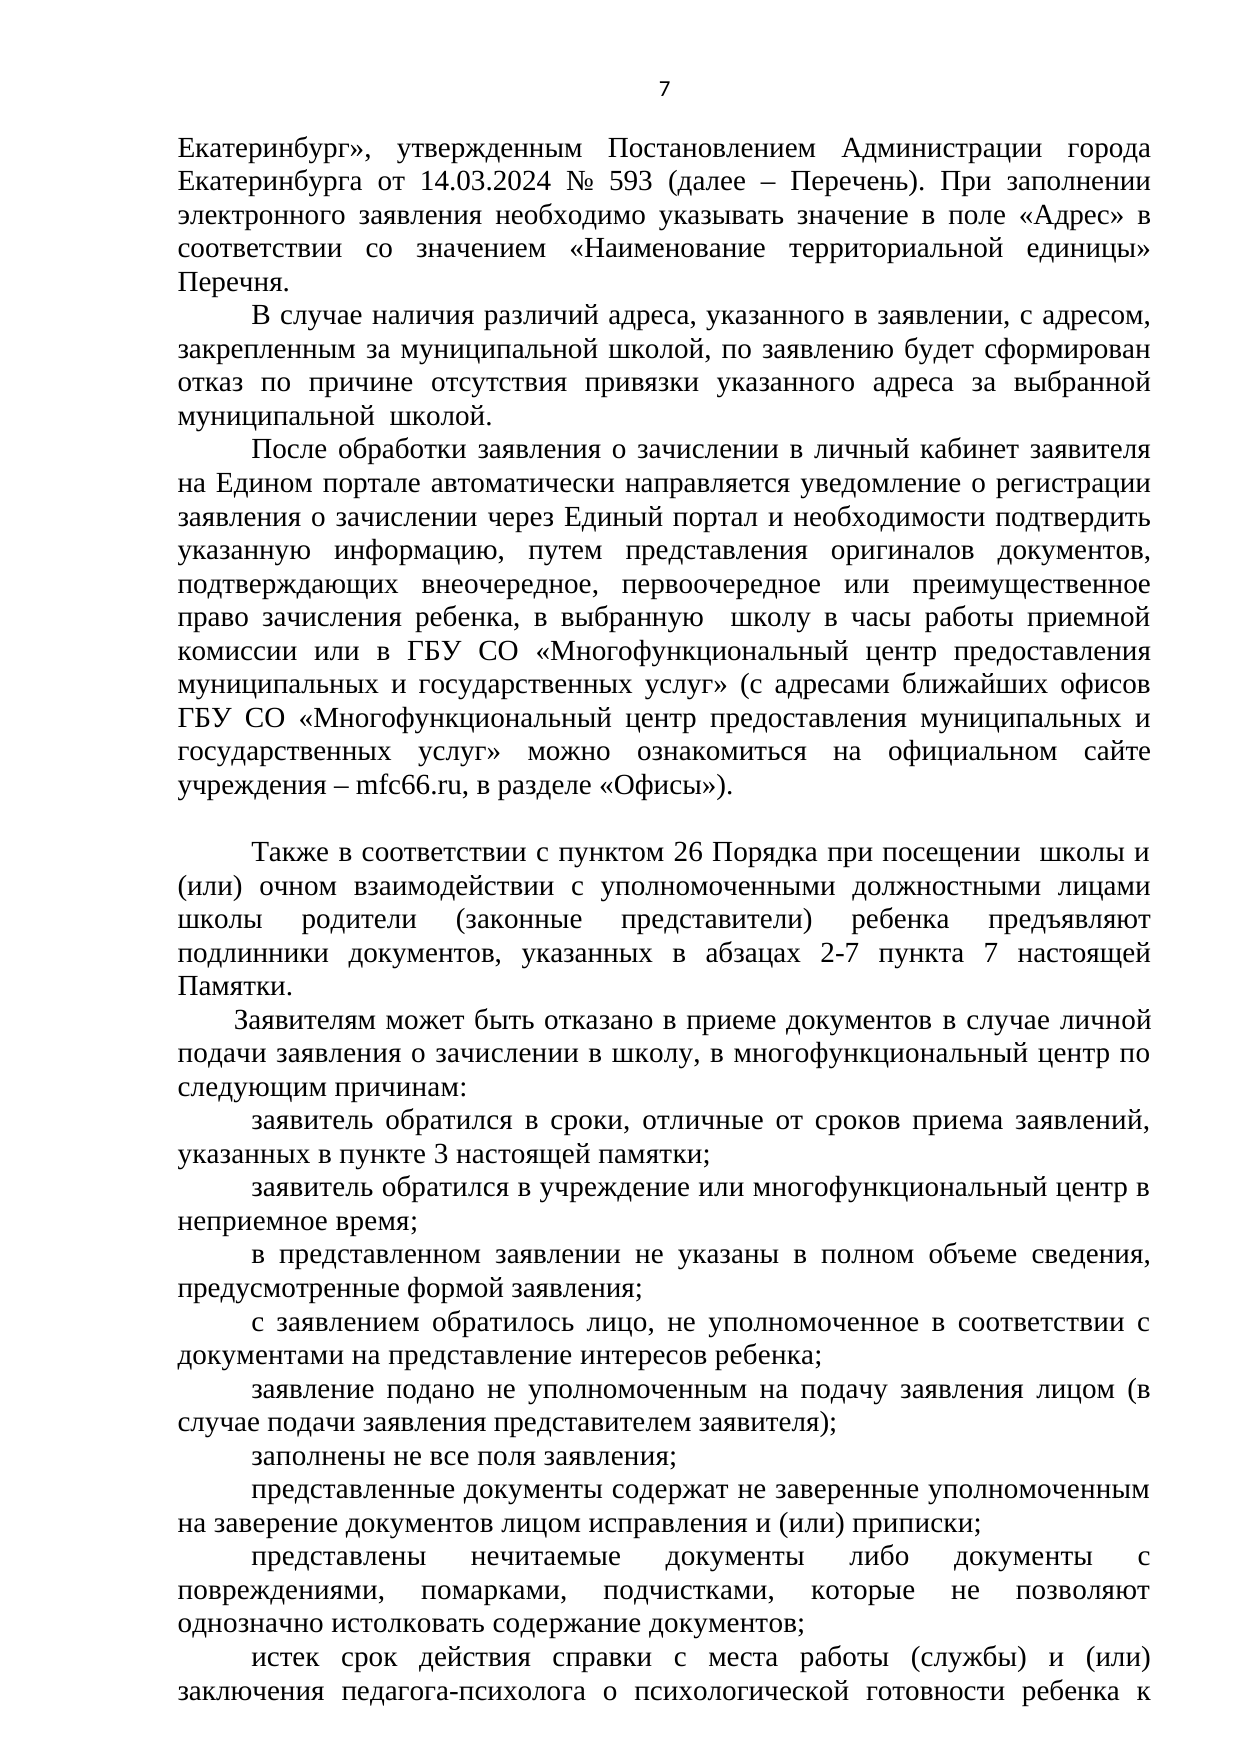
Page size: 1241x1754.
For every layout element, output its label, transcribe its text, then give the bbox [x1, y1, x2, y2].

text заявитель обратился в сроки, отличные от сроков приема заявлений, указанных в пункте 3 настоящей памятки; [177, 1102, 1152, 1169]
text В случае наличия различий адреса, указанного в заявлении, с адресом, закрепленным за муниципальной школой, по заявлению будет сформирован отказ по причине отсутствия привязки указанного адреса за выбранной муниципальной школой. [177, 297, 1152, 432]
text с заявлением обратилось лицо, не уполномоченное в соответствии с документами на представление интересов ребенка; [177, 1304, 1152, 1371]
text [177, 130, 1152, 297]
text заявление подано не уполномоченным на подачу заявления лицом (в случае подачи заявления представителем заявителя); [177, 1371, 1152, 1438]
text представлены нечитаемые документы либо документы с повреждениями, помарками, подчистками, которые не позволяют однозначно истолковать содержание документов; [177, 1538, 1152, 1639]
text Также в соответствии с пунктом 26 Порядка при посещении школы и (или) очном взаимодействии с уполномоченными должностными лицами школы родители (законные представители) ребенка предъявляют подлинники документов, указанных в абзацах 2-7 пункта 7 настоящей Памятки. [177, 834, 1152, 1002]
text в представленном заявлении не указаны в полном объеме сведения, предусмотренные формой заявления; [177, 1237, 1152, 1304]
text заполнены не все поля заявления; [177, 1438, 1152, 1471]
text После обработки заявления о зачислении в личный кабинет заявителя на Едином портале автоматически направляется уведомление о регистрации заявления о зачислении через Единый портал и необходимости подтвердить указанную информацию, путем представления оригиналов документов, подтверждающих внеочередное, первоочередное или преимущественное право зачисления ребенка, в выбранную школу в часы работы приемной комиссии или в ГБУ СО «Многофункциональный центр предоставления муниципальных и государственных услуг» (с адресами ближайших офисов ГБУ СО «Многофункциональный центр предоставления муниципальных и государственных услуг» можно ознакомиться на официальном сайте учреждения – mfc66.ru, в разделе «Офисы»). [177, 432, 1152, 801]
text представленные документы содержат не заверенные уполномоченным на заверение документов лицом исправления и (или) приписки; [177, 1471, 1152, 1538]
text заявитель обратился в учреждение или многофункциональный центр в неприемное время; [177, 1169, 1152, 1237]
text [177, 1639, 1152, 1706]
text Заявителям может быть отказано в приеме документов в случае личной подачи заявления о зачислении в школу, в многофункциональный центр по следующим причинам: [177, 1002, 1152, 1102]
